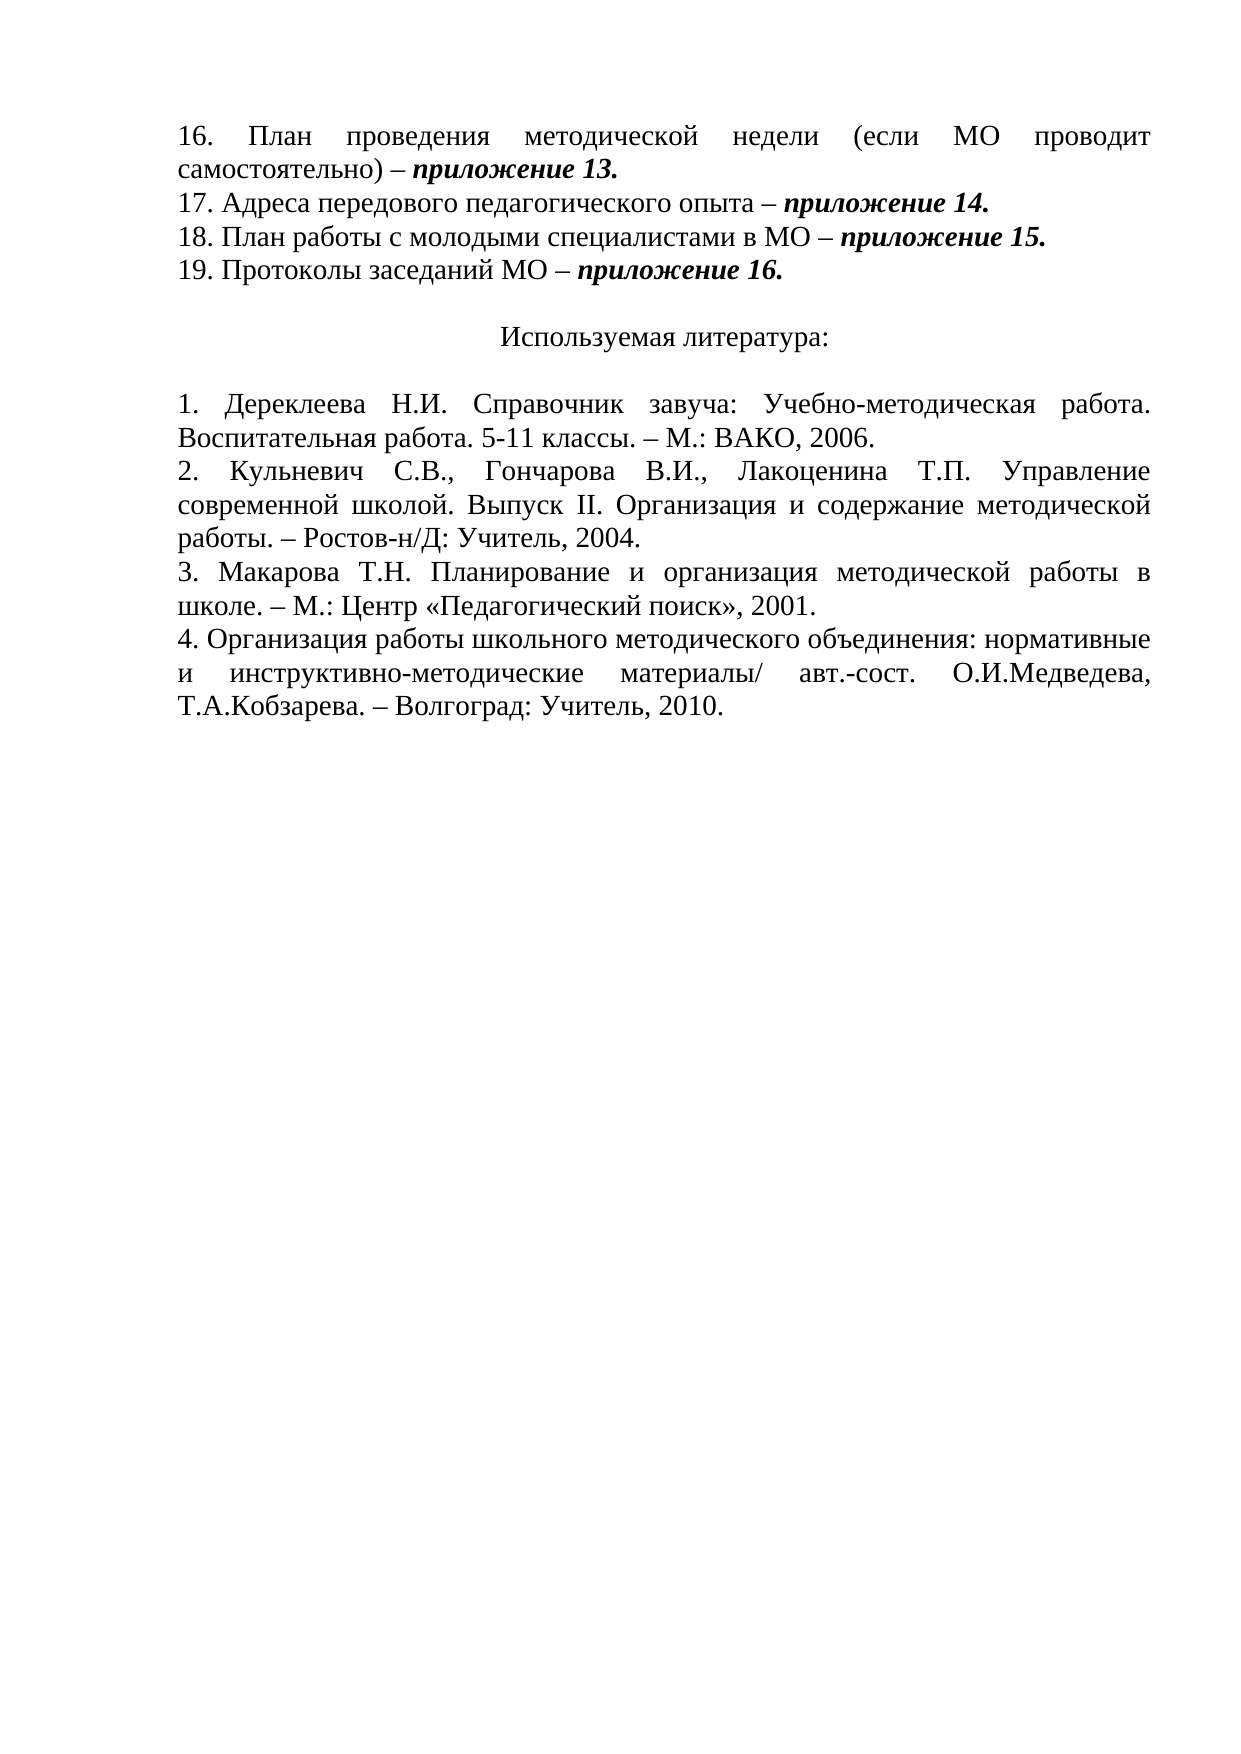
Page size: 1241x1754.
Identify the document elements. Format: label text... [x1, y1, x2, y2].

text 3. Макарова Т.Н. Планирование и организация методической работы в школе. – М.: Центр «Педагогический поиск», 2001. [177, 554, 1152, 621]
text Используемая литература: [177, 319, 1152, 353]
text 2. Кульневич С.В., Гончарова В.И., Лакоценина Т.П. Управление современной школой. Выпуск II. Организация и содержание методической работы. – Ростов-н/Д: Учитель, 2004. [177, 453, 1152, 554]
text 16. План проведения методической недели (если МО проводит самостоятельно) – приложение 13. [177, 118, 1152, 185]
text 4. Организация работы школьного методического объединения: нормативные и инструктивно-методические материалы/ авт.-сост. О.И.Медведева, Т.А.Кобзарева. – Волгоград: Учитель, 2010. [177, 621, 1152, 722]
text 17. Адреса передового педагогического опыта – приложение 14. [177, 185, 1152, 219]
text 19. Протоколы заседаний МО – приложение 16. [177, 252, 1152, 286]
text 18. План работы с молодыми специалистами в МО – приложение 15. [177, 219, 1152, 252]
text 1. Дереклеева Н.И. Справочник завуча: Учебно-методическая работа. Воспитательная работа. 5-11 классы. – М.: ВАКО, 2006. [177, 386, 1152, 453]
